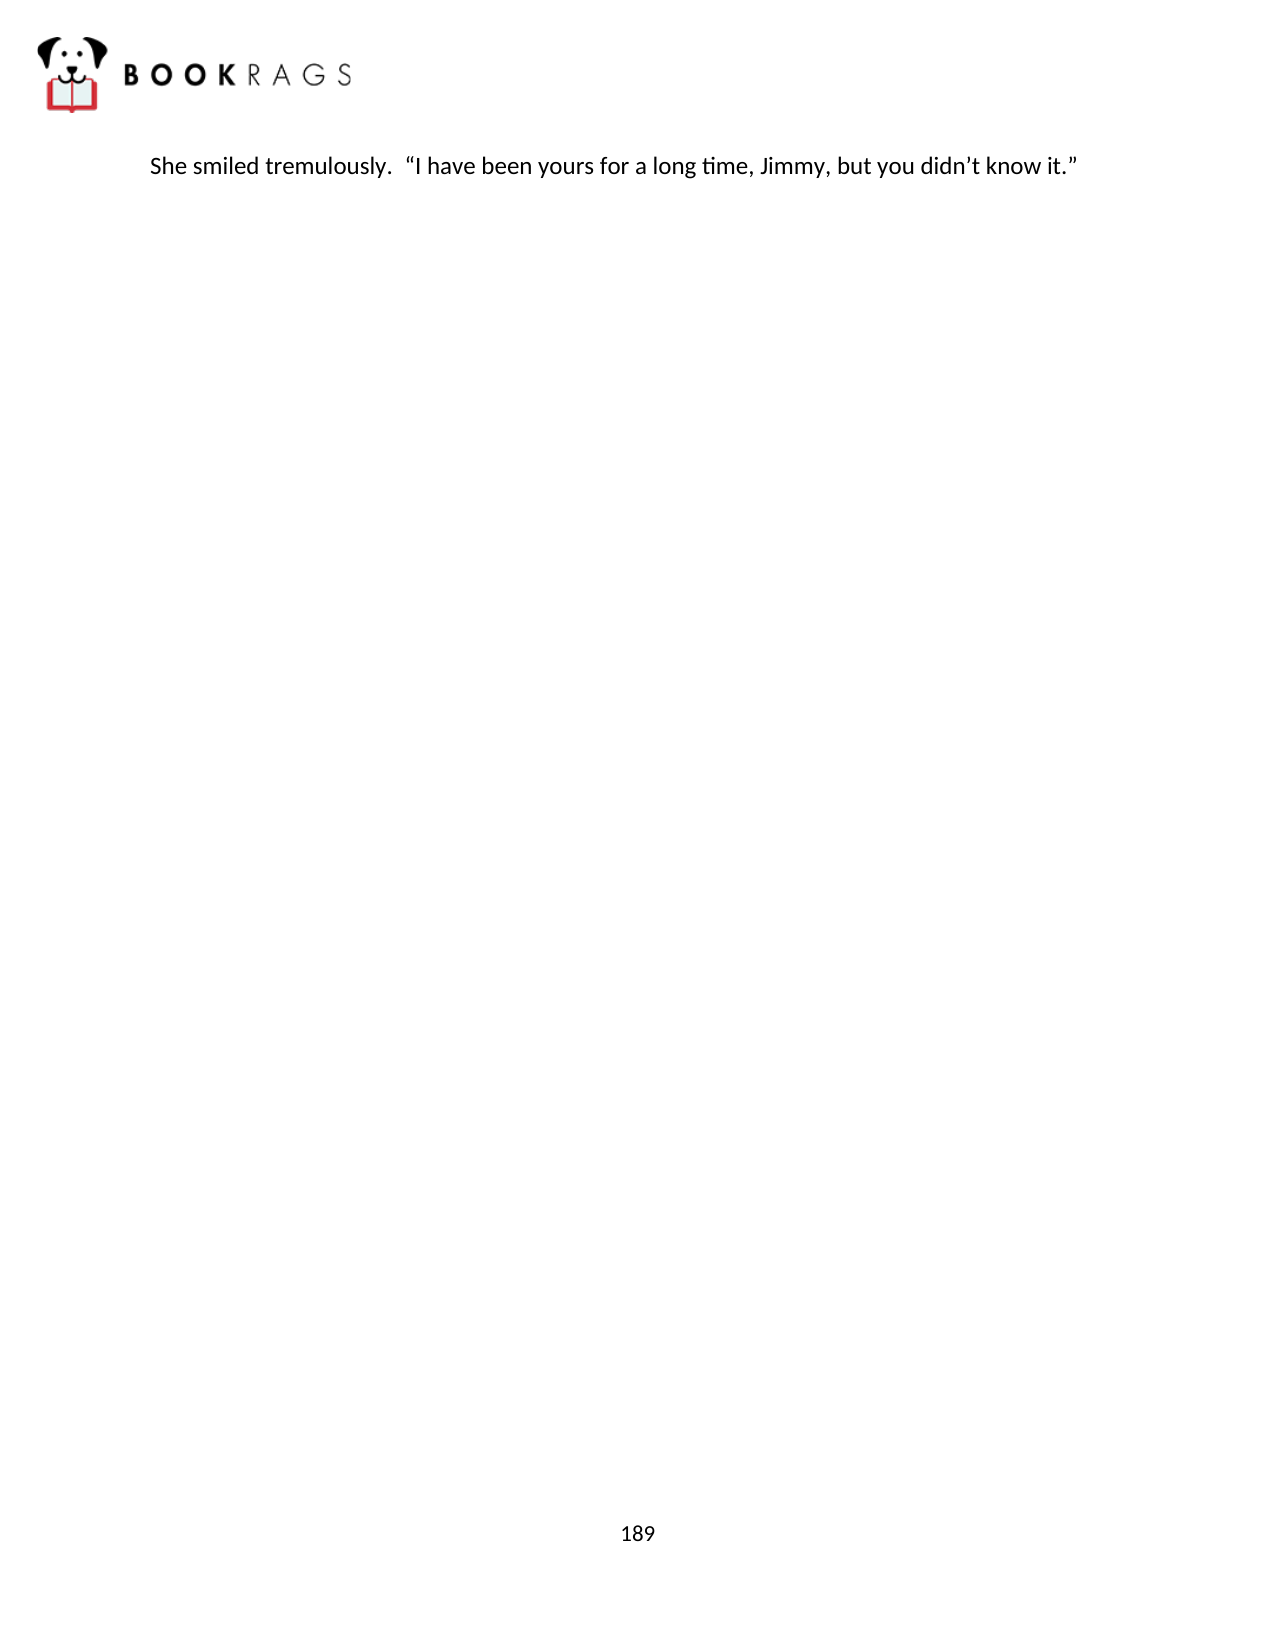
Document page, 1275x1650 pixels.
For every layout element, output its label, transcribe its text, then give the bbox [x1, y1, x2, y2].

picture [37, 37, 351, 113]
text She smiled tremulously. “I have been yours for a long time, Jimmy, but you didn’t know it.” [150, 150, 1125, 181]
